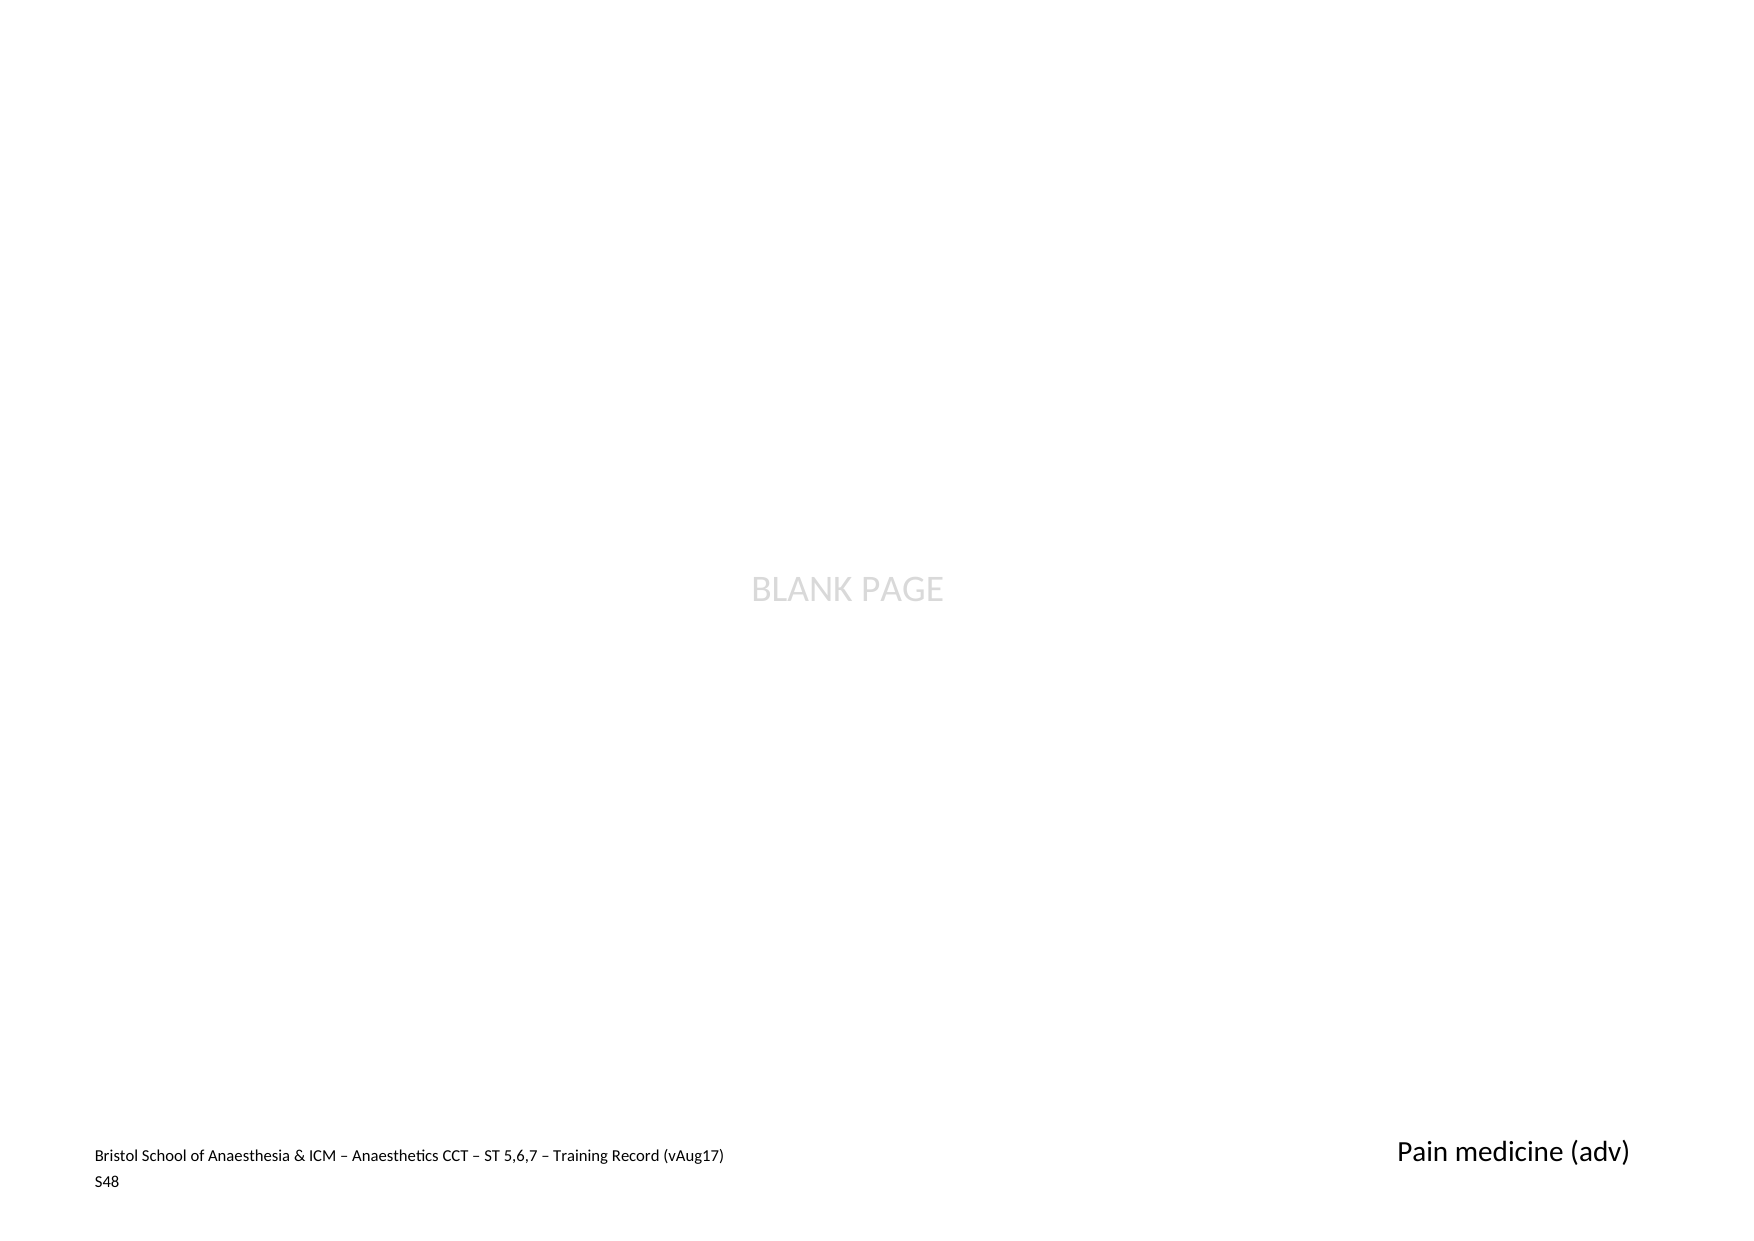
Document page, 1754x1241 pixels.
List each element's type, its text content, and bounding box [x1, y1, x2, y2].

text BLANK PAGE [94, 565, 1600, 611]
